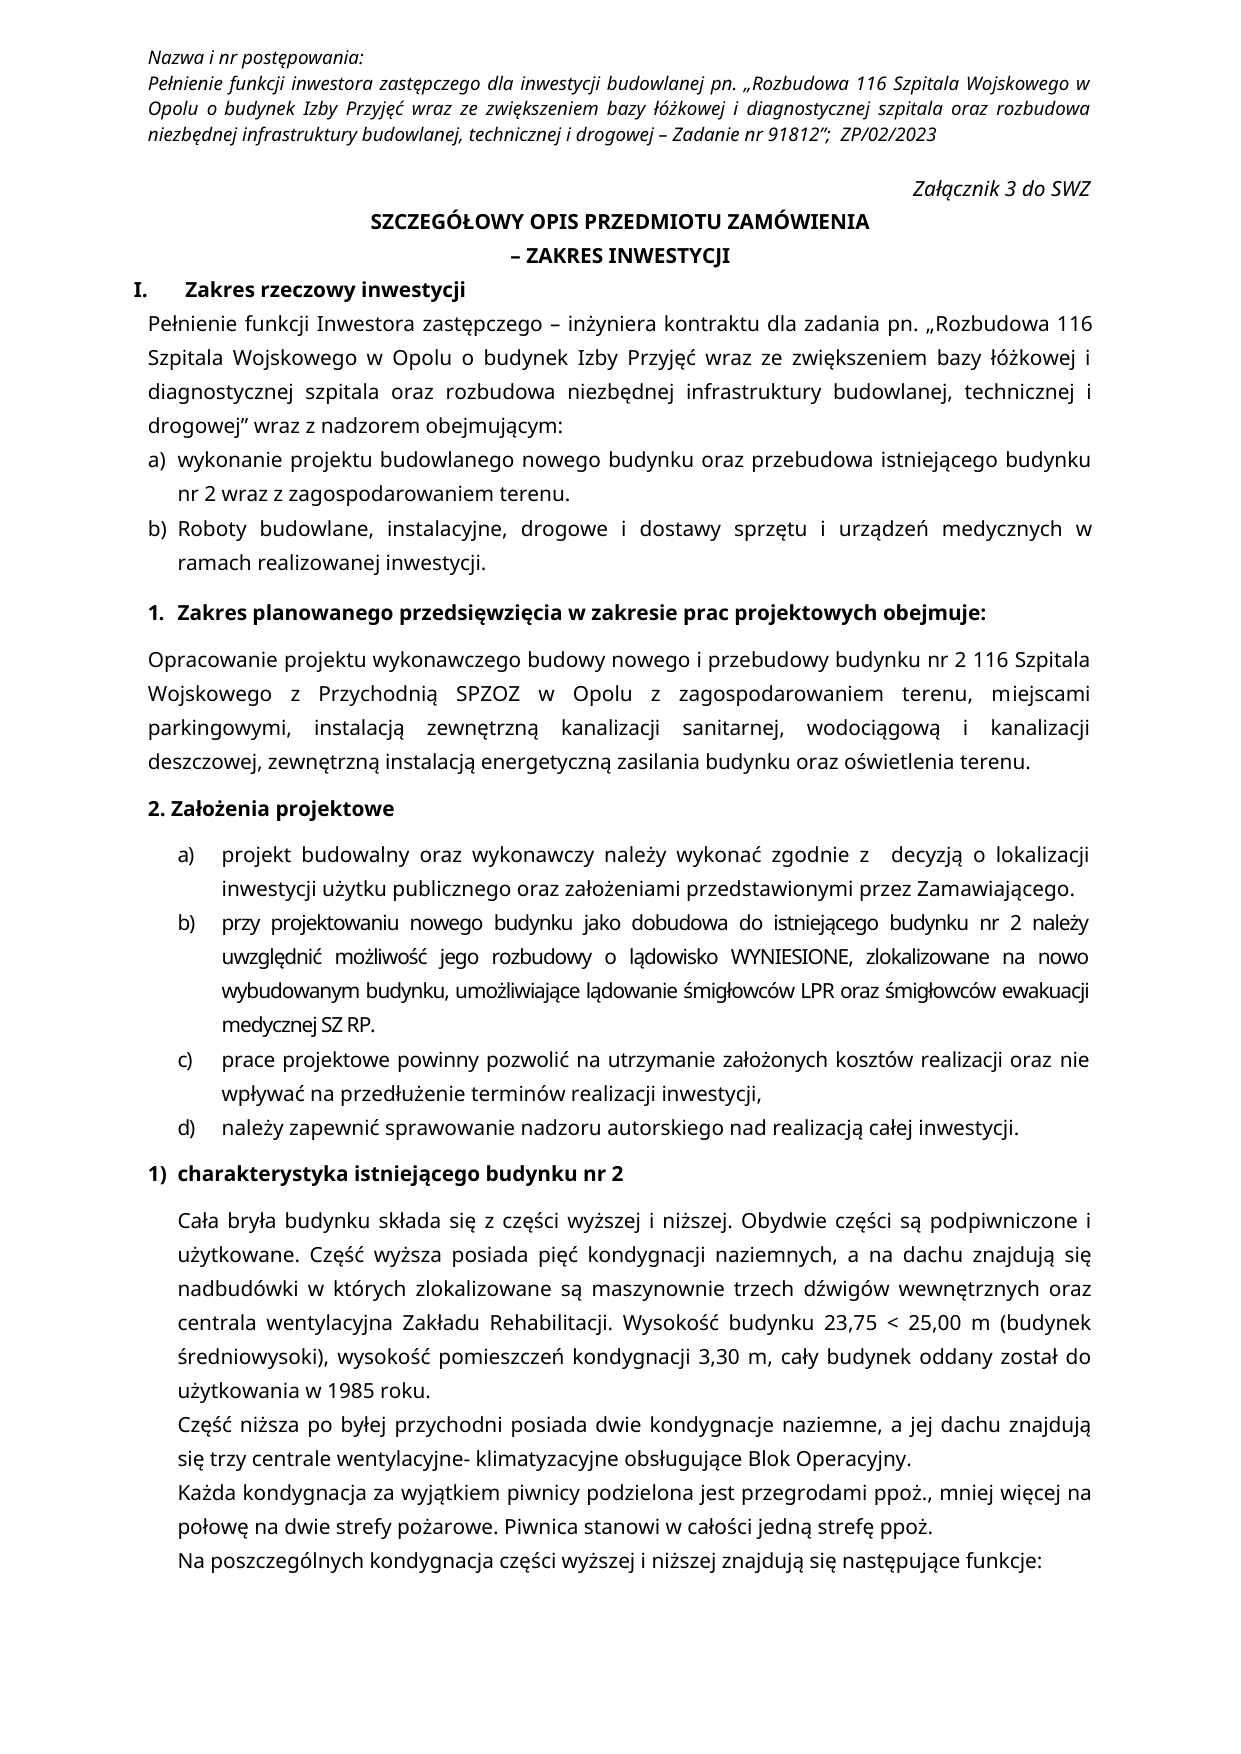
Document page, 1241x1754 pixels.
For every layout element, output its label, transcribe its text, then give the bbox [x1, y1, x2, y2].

list wykonanie projektu budowlanego nowego budynku oraz przebudowa istniejącego budynku nr 2 wraz z zagospodarowaniem terenu. [148, 446, 1093, 508]
text Załącznik 3 do SWZ [148, 174, 1093, 203]
text Część niższa po byłej przychodni posiada dwie kondygnacje naziemne, a jej dachu znajdują się trzy centrale wentylacyjne- klimatyzacyjne obsługujące Blok Operacyjny. [177, 1410, 1093, 1473]
list Roboty budowlane, instalacyjne, drogowe i dostawy sprzętu i urządzeń medycznych w ramach realizowanej inwestycji. [148, 514, 1093, 576]
text Cała bryła budynku składa się z części wyższej i niższej. Obydwie części są podpiwniczone i użytkowane. Część wyższa posiada pięć kondygnacji naziemnych, a na dachu znajdują się nadbudówki w których zlokalizowane są maszynownie trzech dźwigów wewnętrznych oraz centrala wentylacyjna Zakładu Rehabilitacji. Wysokość budynku 23,75 < 25,00 m (budynek średniowysoki), wysokość pomieszczeń kondygnacji 3,30 m, cały budynek oddany został do użytkowania w 1985 roku. [177, 1206, 1093, 1405]
text Opracowanie projektu wykonawczego budowy nowego i przebudowy budynku nr 2 116 Szpitala Wojskowego z Przychodnią SPZOZ w Opolu z zagospodarowaniem terenu, miejscami parkingowymi, instalacją zewnętrzną kanalizacji sanitarnej, wodociągową i kanalizacji deszczowej, zewnętrzną instalacją energetyczną zasilania budynku oraz oświetlenia terenu. [148, 645, 1090, 776]
list należy zapewnić sprawowanie nadzoru autorskiego nad realizacją całej inwestycji. [177, 1113, 1089, 1141]
text Każda kondygnacja za wyjątkiem piwnicy podzielona jest przegrodami ppoż., mniej więcej na połowę na dwie strefy pożarowe. Piwnica stanowi w całości jedną strefę ppoż. [177, 1478, 1093, 1541]
list Zakres rzeczowy inwestycji [148, 275, 1093, 304]
text Na poszczególnych kondygnacja części wyższej i niższej znajdują się następujące funkcje: [177, 1547, 1093, 1575]
list prace projektowe powinny pozwolić na utrzymanie założonych kosztów realizacji oraz nie wpływać na przedłużenie terminów realizacji inwestycji, [177, 1045, 1089, 1107]
list charakterystyka istniejącego budynku nr 2 [148, 1159, 1093, 1188]
text 2. Założenia projektowe [148, 794, 1093, 822]
text 1. Zakres planowanego przedsięwzięcia w zakresie prac projektowych obejmuje: [148, 598, 1093, 627]
text SZCZEGÓŁOWY OPIS PRZEDMIOTU ZAMÓWIENIA [148, 207, 1093, 236]
list projekt budowalny oraz wykonawczy należy wykonać zgodnie z decyzją o lokalizacji inwestycji użytku publicznego oraz założeniami przedstawionymi przez Zamawiającego. [177, 840, 1089, 903]
list przy projektowaniu nowego budynku jako dobudowa do istniejącego budynku nr 2 należy uwzględnić możliwość jego rozbudowy o lądowisko WYNIESIONE, zlokalizowane na nowo wybudowanym budynku, umożliwiające lądowanie śmigłowców LPR oraz śmigłowców ewakuacji medycznej SZ RP. [177, 908, 1089, 1039]
text Pełnienie funkcji Inwestora zastępczego – inżyniera kontraktu dla zadania pn. „Rozbudowa 116 Szpitala Wojskowego w Opolu o budynek Izby Przyjęć wraz ze zwiększeniem bazy łóżkowej i diagnostycznej szpitala oraz rozbudowa niezbędnej infrastruktury budowlanej, technicznej i drogowej” wraz z nadzorem obejmującym: [148, 309, 1093, 440]
text – ZAKRES INWESTYCJI [148, 241, 1093, 269]
